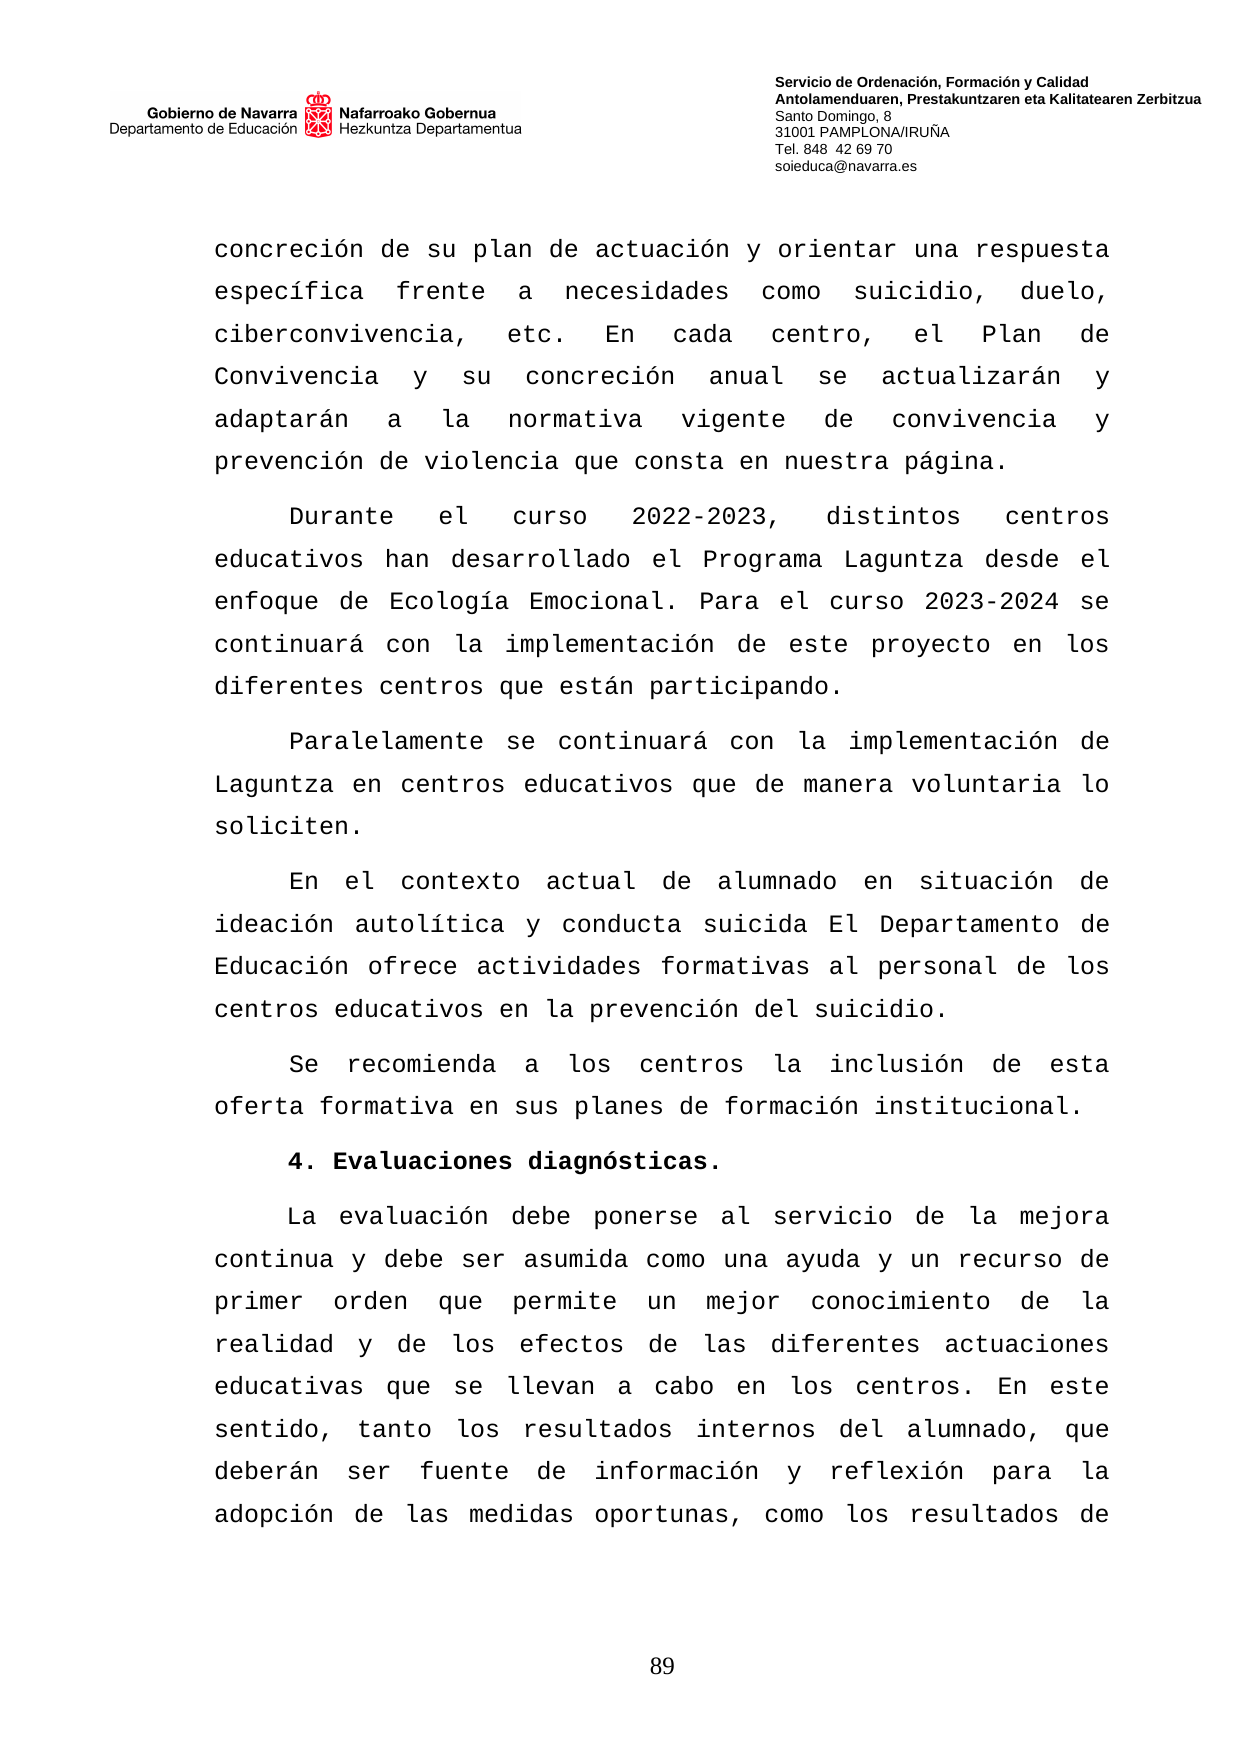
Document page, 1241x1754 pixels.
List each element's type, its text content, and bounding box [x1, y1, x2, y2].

picture [109, 91, 522, 138]
text Paralelamente se continuará con la implementación de Laguntza en centros educativos que de manera voluntaria lo soliciten. [214, 729, 1110, 842]
text Durante el curso 2022-2023, distintos centros educativos han desarrollado el Programa Laguntza desde el enfoque de Ecología Emocional. Para el curso 2023-2024 se continuará con la implementación de este proyecto en los diferentes centros que están participando. [214, 504, 1110, 702]
text En el contexto actual de alumnado en situación de ideación autolítica y conducta suicida El Departamento de Educación ofrece actividades formativas al personal de los centros educativos en la prevención del suicidio. [214, 869, 1110, 1024]
text 4. Evaluaciones diagnósticas. [214, 1149, 1110, 1177]
text Se recomienda a los centros la inclusión de esta oferta formativa en sus planes de formación institucional. [214, 1051, 1110, 1122]
